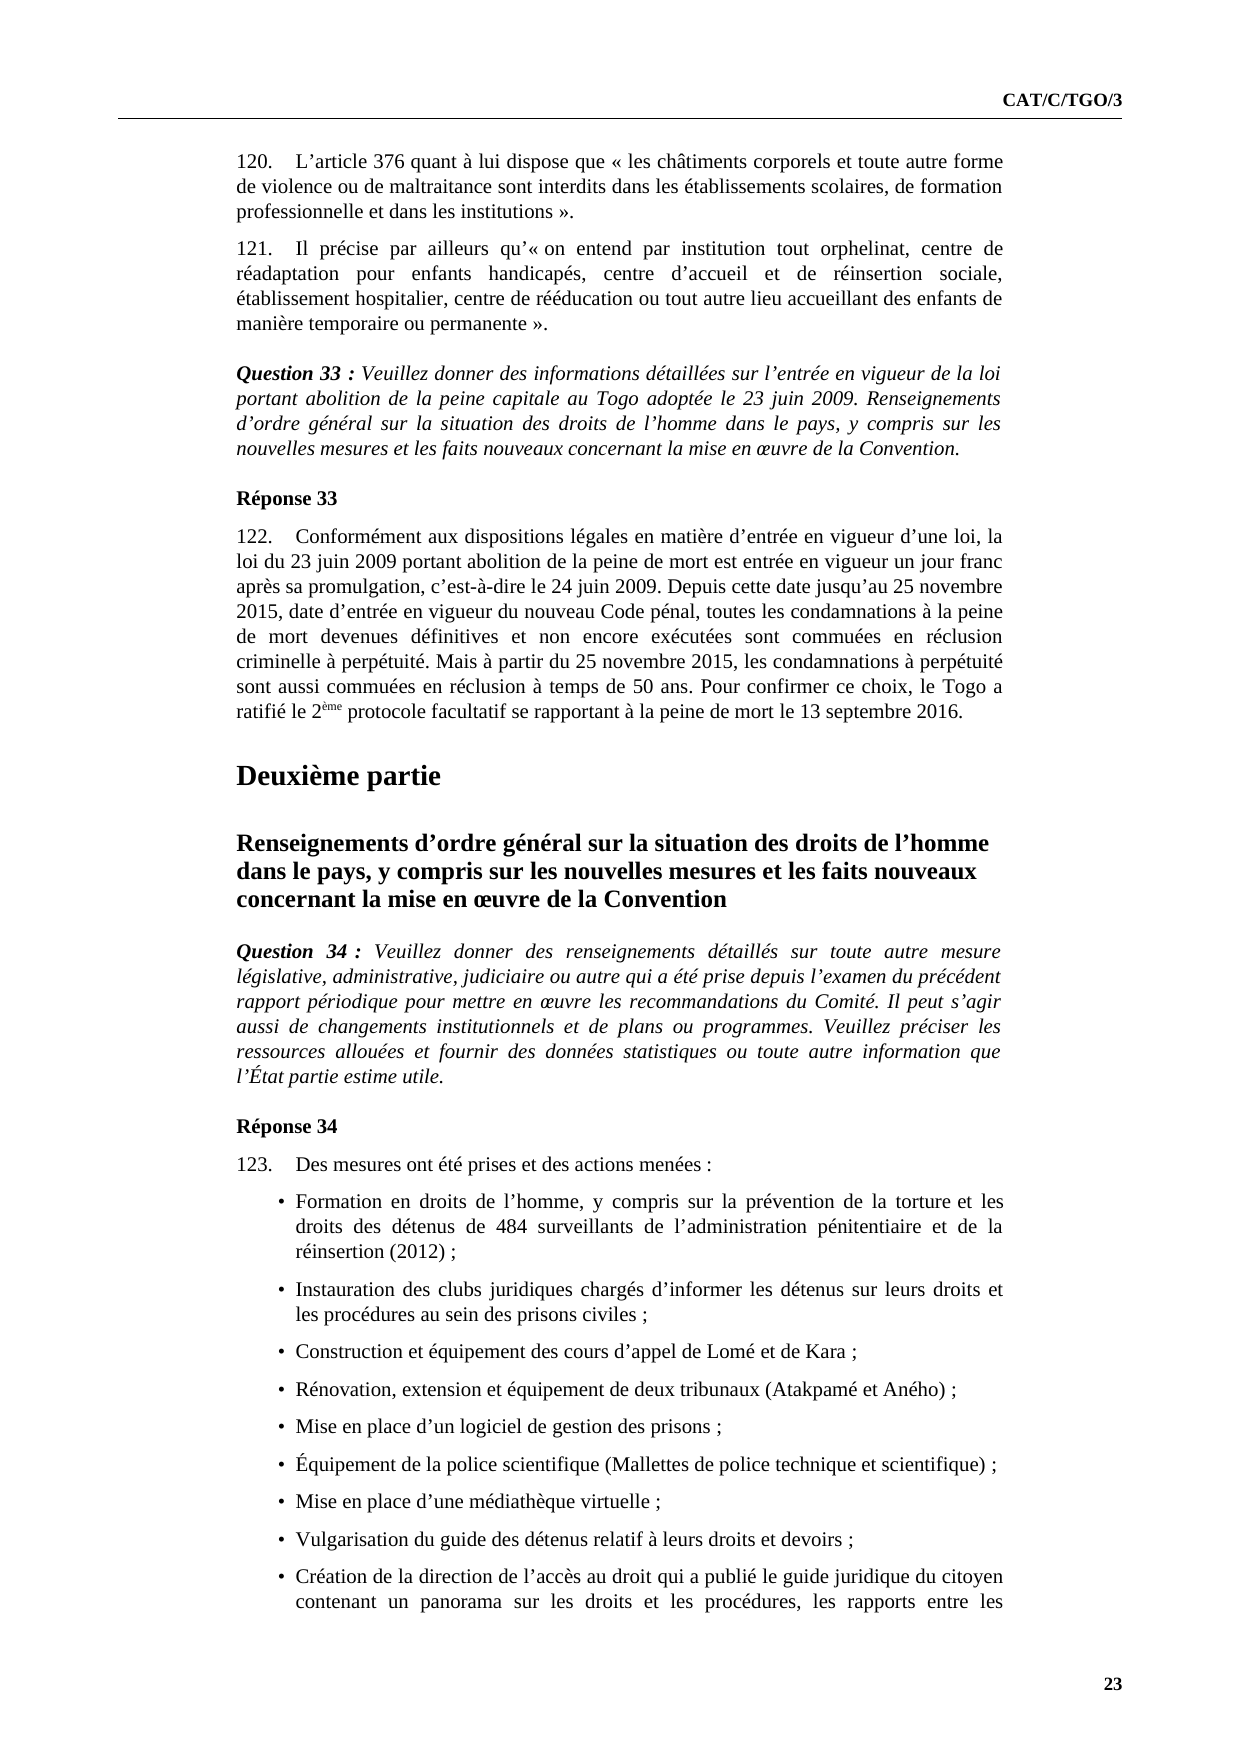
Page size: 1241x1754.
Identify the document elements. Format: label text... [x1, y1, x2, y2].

text Question 34 : Veuillez donner des renseignements détaillés sur toute autre mesure législative, administrative, judiciaire ou autre qui a été prise depuis l’examen du précédent rapport périodique pour mettre en œuvre les recommandations du Comité. Il peut s’agir aussi de changements institutionnels et de plans ou programmes. Veuillez préciser les ressources allouées et fournir des données statistiques ou toute autre information que l’État partie estime utile. [118, 938, 1004, 1088]
list • Construction et équipement des cours d’appel de Lomé et de Kara ; [278, 1338, 1004, 1363]
list • Instauration des clubs juridiques chargés d’informer les détenus sur leurs droits et les procédures au sein des prisons civiles ; [278, 1276, 1004, 1326]
text Deuxième partie [118, 760, 1004, 791]
text Réponse 33 [118, 485, 1004, 510]
list • Mise en place d’un logiciel de gestion des prisons ; [278, 1413, 1004, 1438]
text Renseignements d’ordre général sur la situation des droits de l’homme dans le pays, y compris sur les nouvelles mesures et les faits nouveaux concernant la mise en œuvre de la Convention [118, 829, 1004, 913]
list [278, 1563, 1004, 1613]
text 123. Des mesures ont été prises et des actions menées : [236, 1151, 1004, 1176]
text 122. Conformément aux dispositions légales en matière d’entrée en vigueur d’une loi, la loi du 23 juin 2009 portant abolition de la peine de mort est entrée en vigueur un jour franc après sa promulgation, c’est-à-dire le 24 juin 2009. Depuis cette date jusqu’au 25 novembre 2015, date d’entrée en vigueur du nouveau Code pénal, toutes les condamnations à la peine de mort devenues définitives et non encore exécutées sont commuées en réclusion criminelle à perpétuité. Mais à partir du 25 novembre 2015, les condamnations à perpétuité sont aussi commuées en réclusion à temps de 50 ans. Pour confirmer ce choix, le Togo a ratifié le 2ème protocole facultatif se rapportant à la peine de mort le 13 septembre 2016. [236, 523, 1004, 723]
list • Rénovation, extension et équipement de deux tribunaux (Atakpamé et Aného) ; [278, 1376, 1004, 1401]
list • Équipement de la police scientifique (Mallettes de police technique et scientifique) ; [278, 1451, 1004, 1476]
text 120. L’article 376 quant à lui dispose que « les châtiments corporels et toute autre forme de violence ou de maltraitance sont interdits dans les établissements scolaires, de formation professionnelle et dans les institutions ». [236, 148, 1004, 223]
text Réponse 34 [118, 1113, 1004, 1138]
text 121. Il précise par ailleurs qu’« on entend par institution tout orphelinat, centre de réadaptation pour enfants handicapés, centre d’accueil et de réinsertion sociale, établissement hospitalier, centre de rééducation ou tout autre lieu accueillant des enfants de manière temporaire ou permanente ». [236, 235, 1004, 335]
list • Formation en droits de l’homme, y compris sur la prévention de la torture et les droits des détenus de 484 surveillants de l’administration pénitentiaire et de la réinsertion (2012) ; [278, 1188, 1004, 1263]
list • Mise en place d’une médiathèque virtuelle ; [278, 1488, 1004, 1513]
text Question 33 : Veuillez donner des informations détaillées sur l’entrée en vigueur de la loi portant abolition de la peine capitale au Togo adoptée le 23 juin 2009. Renseignements d’ordre général sur la situation des droits de l’homme dans le pays, y compris sur les nouvelles mesures et les faits nouveaux concernant la mise en œuvre de la Convention. [118, 360, 1004, 460]
list • Vulgarisation du guide des détenus relatif à leurs droits et devoirs ; [278, 1526, 1004, 1551]
